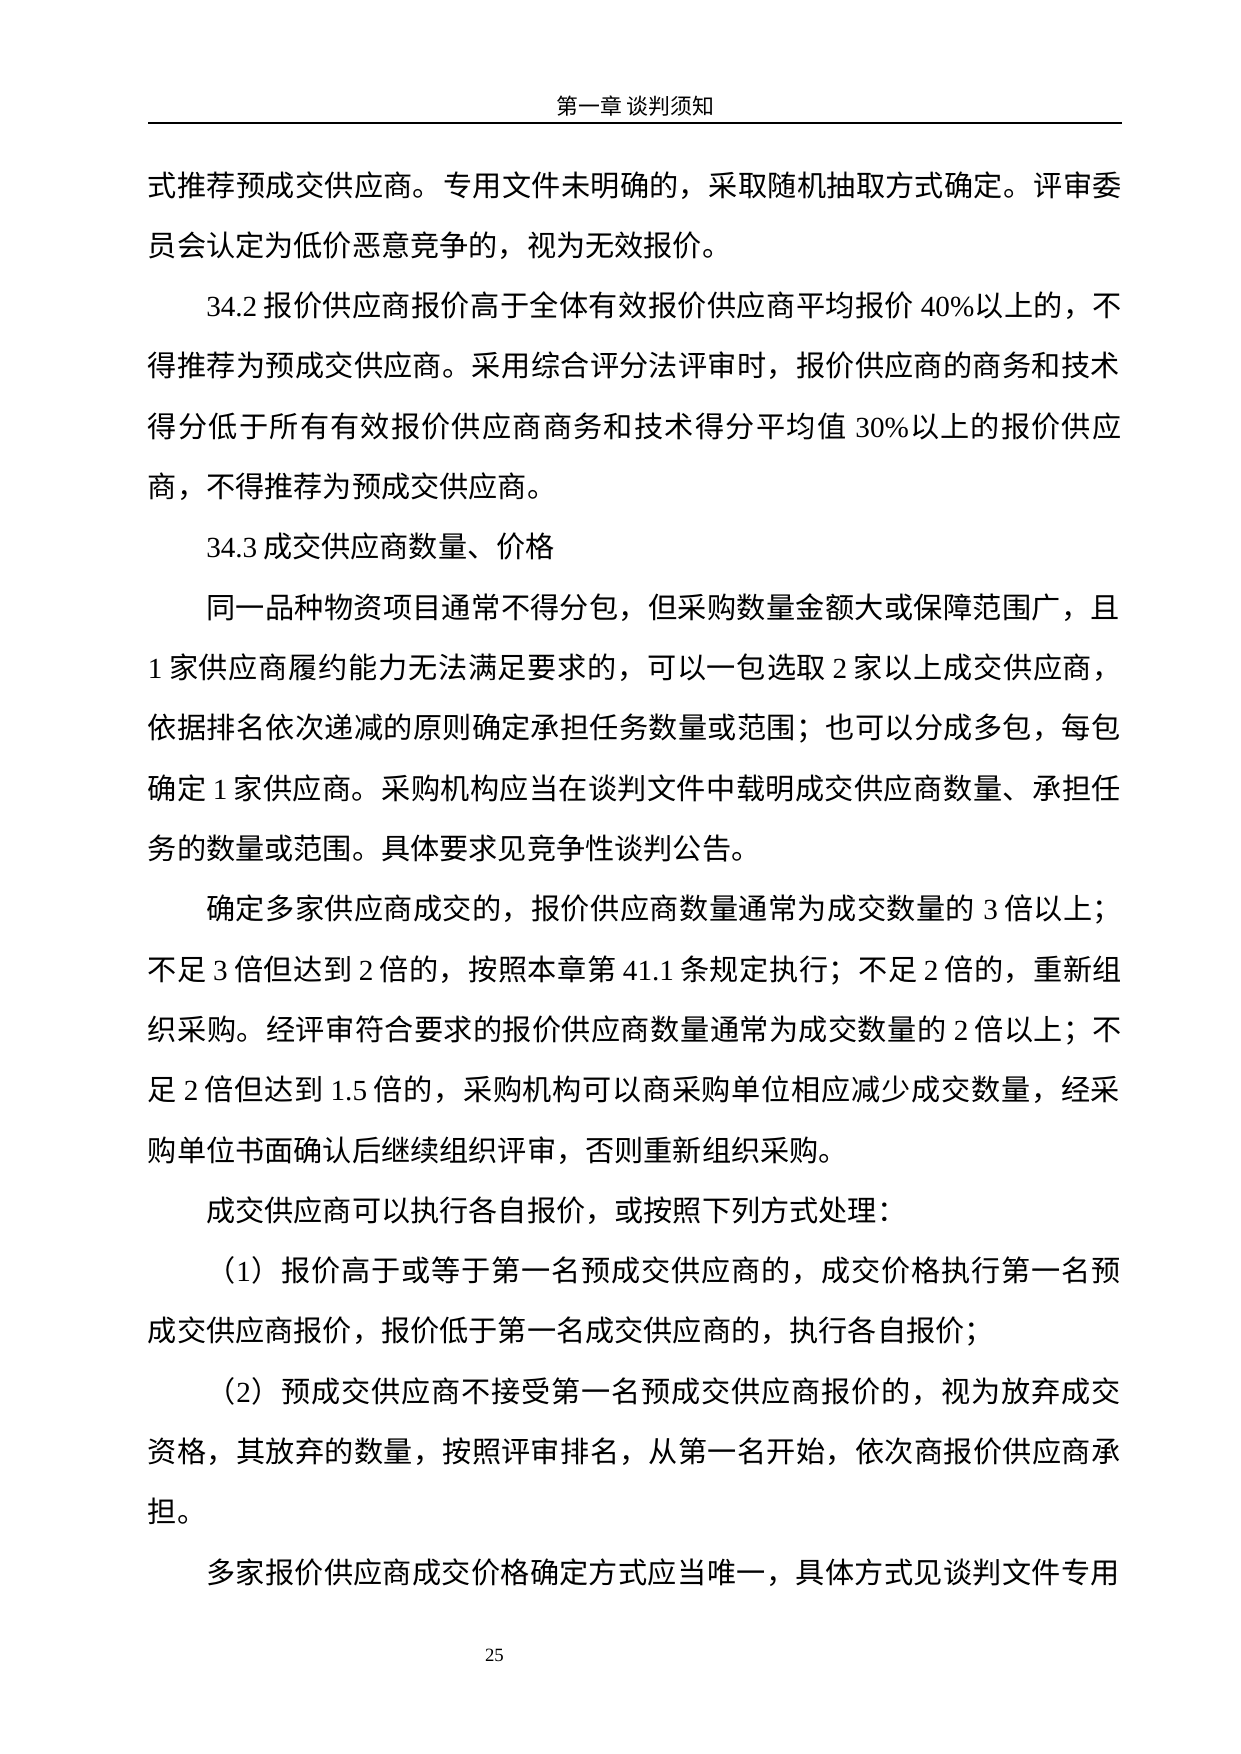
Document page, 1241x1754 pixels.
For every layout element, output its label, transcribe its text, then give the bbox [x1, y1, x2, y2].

text 成交供应商可以执行各自报价，或按照下列方式处理： [148, 1173, 1122, 1233]
text 确定多家供应商成交的，报价供应商数量通常为成交数量的3倍以上；不足3倍但达到2倍的，按照本章第41.1条规定执行；不足2倍的，重新组织采购。经评审符合要求的报价供应商数量通常为成交数量的2倍以上；不足2倍但达到1.5倍的，采购机构可以商采购单位相应减少成交数量，经采购单位书面确认后继续组织评审，否则重新组织采购。 [148, 871, 1122, 1173]
text 34.2报价供应商报价高于全体有效报价供应商平均报价40%以上的，不得推荐为预成交供应商。采用综合评分法评审时，报价供应商的商务和技术得分低于所有有效报价供应商商务和技术得分平均值30%以上的报价供应商，不得推荐为预成交供应商。 [148, 268, 1122, 509]
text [148, 1535, 1122, 1595]
text （2）预成交供应商不接受第一名预成交供应商报价的，视为放弃成交资格，其放弃的数量，按照评审排名，从第一名开始，依次商报价供应商承担。 [148, 1354, 1122, 1535]
text 34.3成交供应商数量、价格 [148, 509, 1122, 570]
text （1）报价高于或等于第一名预成交供应商的，成交价格执行第一名预成交供应商报价，报价低于第一名成交供应商的，执行各自报价； [148, 1233, 1122, 1354]
text 同一品种物资项目通常不得分包，但采购数量金额大或保障范围广，且1家供应商履约能力无法满足要求的，可以一包选取2家以上成交供应商，依据排名依次递减的原则确定承担任务数量或范围；也可以分成多包，每包确定1家供应商。采购机构应当在谈判文件中载明成交供应商数量、承担任务的数量或范围。具体要求见竞争性谈判公告。 [148, 570, 1122, 871]
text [148, 148, 1122, 268]
